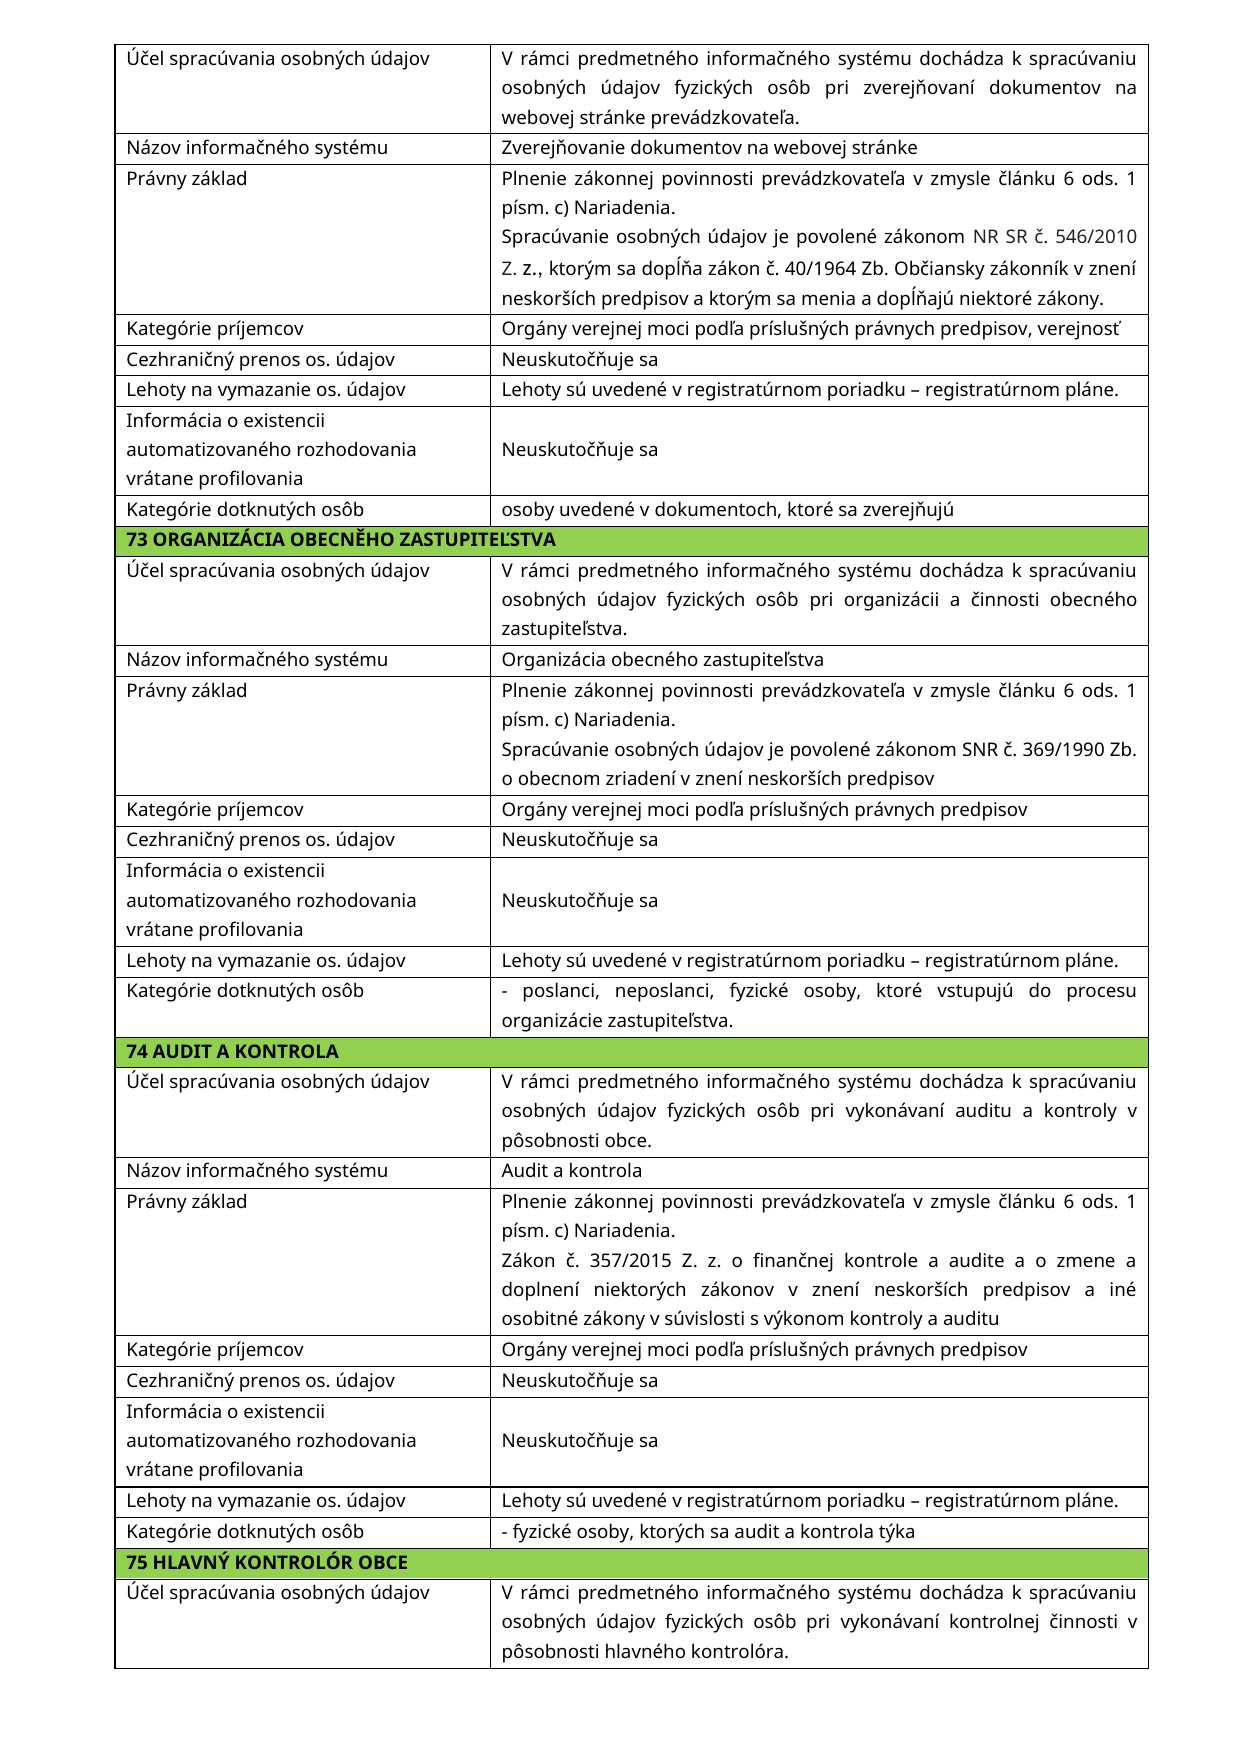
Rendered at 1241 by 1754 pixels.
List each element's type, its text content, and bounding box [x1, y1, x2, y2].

table_cell Právny základ [116, 1189, 490, 1335]
table_cell Audit a kontrola [491, 1158, 1148, 1187]
table_cell Kategórie príjemcov [116, 796, 490, 826]
table_cell Plnenie zákonnej povinnosti prevádzkovateľa v zmysle článku 6 ods. 1 písm. c) Nariadenia. Zákon č. 357/2015 Z. z. o finančnej kontrole a audite a o zmene a doplnení niektorých zákonov v znení neskorších predpisov a iné osobitné zákony v súvislosti s výkonom kontroly a auditu [491, 1189, 1148, 1335]
table_cell Neuskutočňuje sa [491, 407, 1148, 495]
table_cell V rámci predmetného informačného systému dochádza k spracúvaniu osobných údajov fyzických osôb pri organizácii a činnosti obecného zastupiteľstva. [491, 557, 1148, 645]
table_cell Právny základ [116, 165, 490, 314]
table_cell Organizácia obecného zastupiteľstva [491, 646, 1148, 676]
table_cell Neuskutočňuje sa [491, 346, 1148, 375]
table_cell Lehoty na vymazanie os. údajov [116, 1488, 490, 1517]
table_cell 74 AUDIT A KONTROLA [116, 1038, 1148, 1067]
table_cell Účel spracúvania osobných údajov [116, 1068, 490, 1157]
table_cell Neuskutočňuje sa [491, 827, 1148, 857]
table_cell Účel spracúvania osobných údajov [116, 557, 490, 645]
table_cell V rámci predmetného informačného systému dochádza k spracúvaniu osobných údajov fyzických osôb pri vykonávaní kontrolnej činnosti v pôsobnosti hlavného kontrolóra. [491, 1580, 1148, 1668]
table_cell Účel spracúvania osobných údajov [116, 1580, 490, 1668]
table_cell Názov informačného systému [116, 646, 490, 676]
table_cell Orgány verejnej moci podľa príslušných právnych predpisov [491, 796, 1148, 826]
table_cell Plnenie zákonnej povinnosti prevádzkovateľa v zmysle článku 6 ods. 1 písm. c) Nariadenia. Spracúvanie osobných údajov je povolené zákonom NR SR č. 546/2010 Z. z., ktorým sa dopĺňa zákon č. 40/1964 Zb. Občiansky zákonník v znení neskorších predpisov a ktorým sa menia a dopĺňajú niektoré zákony. [491, 165, 1148, 314]
table_cell Lehoty sú uvedené v registratúrnom poriadku – registratúrnom pláne. [491, 947, 1148, 977]
table_cell Názov informačného systému [116, 134, 490, 164]
table_cell Orgány verejnej moci podľa príslušných právnych predpisov [491, 1336, 1148, 1366]
table_cell - fyzické osoby, ktorých sa audit a kontrola týka [491, 1518, 1148, 1548]
table_cell Právny základ [116, 677, 490, 795]
table_cell Kategórie príjemcov [116, 315, 490, 345]
table_cell Cezhraničný prenos os. údajov [116, 346, 490, 375]
table_cell osoby uvedené v dokumentoch, ktoré sa zverejňujú [491, 496, 1148, 526]
table_cell 73 ORGANIZÁCIA OBECNĚHO ZASTUPITEĽSTVA [116, 527, 1148, 556]
table_cell Lehoty na vymazanie os. údajov [116, 376, 490, 406]
table_cell 75 HLAVNÝ KONTROLÓR OBCE [116, 1549, 1148, 1578]
table_cell Cezhraničný prenos os. údajov [116, 1367, 490, 1397]
table_cell Kategórie dotknutých osôb [116, 978, 490, 1037]
table_cell Kategórie dotknutých osôb [116, 496, 490, 526]
table_cell Lehoty na vymazanie os. údajov [116, 947, 490, 977]
table_cell Neuskutočňuje sa [491, 1367, 1148, 1397]
table_cell Informácia o existencii automatizovaného rozhodovania vrátane profilovania [116, 407, 490, 495]
table_cell Kategórie príjemcov [116, 1336, 490, 1366]
table_cell V rámci predmetného informačného systému dochádza k spracúvaniu osobných údajov fyzických osôb pri zverejňovaní dokumentov na webovej stránke prevádzkovateľa. [491, 45, 1148, 133]
table_cell - poslanci, neposlanci, fyzické osoby, ktoré vstupujú do procesu organizácie zastupiteľstva. [491, 978, 1148, 1037]
table_cell Lehoty sú uvedené v registratúrnom poriadku – registratúrnom pláne. [491, 376, 1148, 406]
table_cell Kategórie dotknutých osôb [116, 1518, 490, 1548]
table_cell Cezhraničný prenos os. údajov [116, 827, 490, 857]
table_cell Informácia o existencii automatizovaného rozhodovania vrátane profilovania [116, 858, 490, 946]
table_cell Plnenie zákonnej povinnosti prevádzkovateľa v zmysle článku 6 ods. 1 písm. c) Nariadenia. Spracúvanie osobných údajov je povolené zákonom SNR č. 369/1990 Zb. o obecnom zriadení v znení neskorších predpisov [491, 677, 1148, 795]
table_cell Lehoty sú uvedené v registratúrnom poriadku – registratúrnom pláne. [491, 1488, 1148, 1517]
table_cell Zverejňovanie dokumentov na webovej stránke [491, 134, 1148, 164]
table_cell Informácia o existencii automatizovaného rozhodovania vrátane profilovania [116, 1398, 490, 1486]
table_cell Orgány verejnej moci podľa príslušných právnych predpisov, verejnosť [491, 315, 1148, 345]
table_cell Neuskutočňuje sa [491, 1398, 1148, 1486]
table_cell Účel spracúvania osobných údajov [116, 45, 490, 133]
table_cell V rámci predmetného informačného systému dochádza k spracúvaniu osobných údajov fyzických osôb pri vykonávaní auditu a kontroly v pôsobnosti obce. [491, 1068, 1148, 1157]
table_cell Neuskutočňuje sa [491, 858, 1148, 946]
table_cell Názov informačného systému [116, 1158, 490, 1187]
